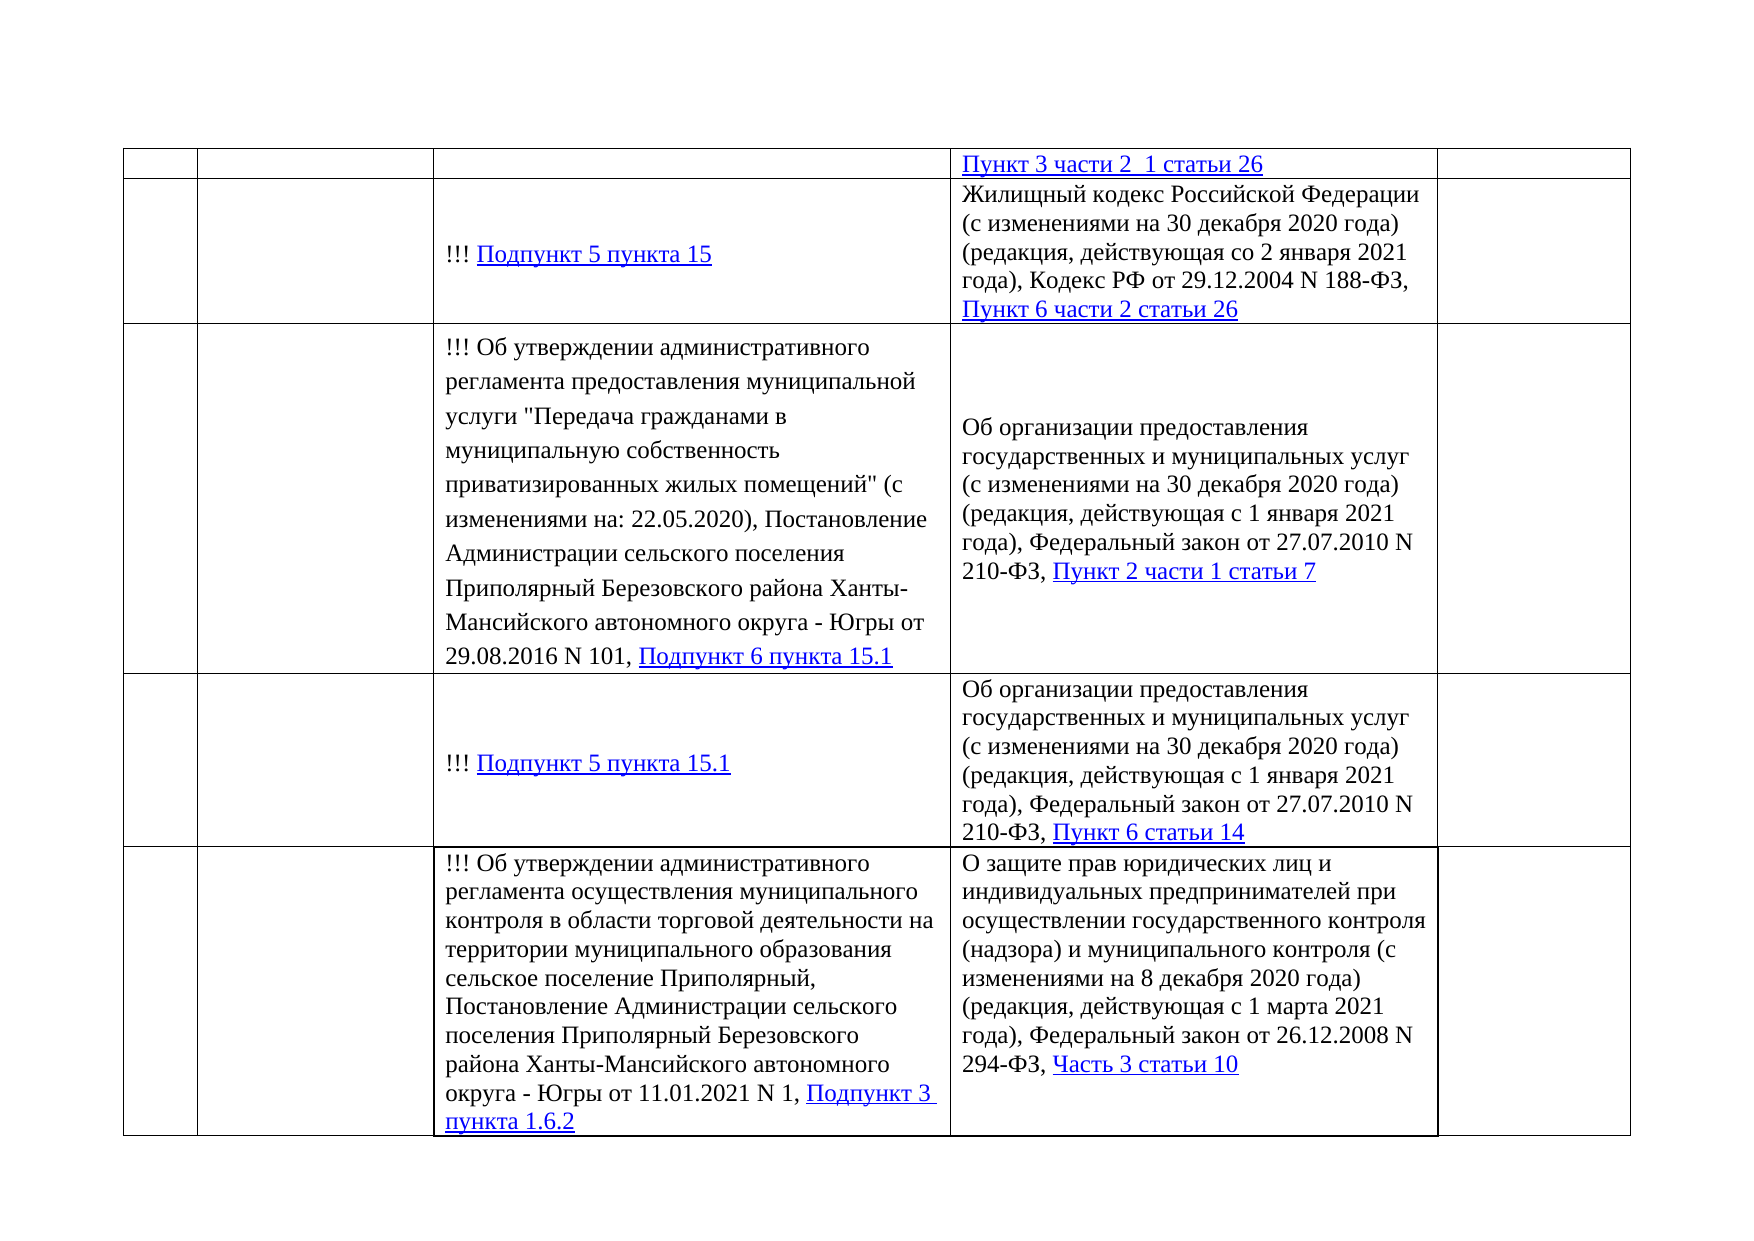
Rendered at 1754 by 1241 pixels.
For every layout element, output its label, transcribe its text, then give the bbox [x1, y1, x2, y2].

table_cell !!! Подпункт 5 пункта 15.1 [434, 674, 950, 846]
table_cell [198, 847, 433, 1135]
table_cell !!! Об утверждении административного регламента предоставления муниципальной услуги "Передача гражданами в муниципальную собственность приватизированных жилых помещений" (с изменениями на: 22.05.2020), Постановление Администрации сельского поселения Приполярный Березовского района Ханты-Мансийского автономного округа - Югры от 29.08.2016 N 101, Подпункт 6 пункта 15.1 [434, 324, 950, 673]
table_cell [1438, 324, 1630, 673]
table_cell [124, 324, 197, 673]
table_cell [198, 179, 433, 323]
table_cell [124, 847, 197, 1135]
table_cell !!! Об утверждении административного регламента осуществления муниципального контроля в области торговой деятельности на территории муниципального образования сельское поселение Приполярный, Постановление Администрации сельского поселения Приполярный Березовского района Ханты-Мансийского автономного округа - Югры от 11.01.2021 N 1, Подпункт 3 пункта 1.6.2 [435, 848, 950, 1135]
table_cell [1438, 149, 1630, 178]
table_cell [951, 149, 1437, 178]
table_cell О защите прав юридических лиц и индивидуальных предпринимателей при осуществлении государственного контроля (надзора) и муниципального контроля (с изменениями на 8 декабря 2020 года) (редакция, действующая с 1 марта 2021 года), Федеральный закон от 26.12.2008 N 294-ФЗ, Часть 3 статьи 10 [951, 848, 1437, 1135]
table_cell [124, 149, 197, 178]
table_cell Об организации предоставления государственных и муниципальных услуг (с изменениями на 30 декабря 2020 года) (редакция, действующая с 1 января 2021 года), Федеральный закон от 27.07.2010 N 210-ФЗ, Пункт 6 статьи 14 [951, 674, 1437, 846]
table_cell [198, 149, 433, 178]
table_cell [1438, 674, 1630, 846]
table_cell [434, 149, 950, 178]
table_cell [124, 179, 197, 323]
table_cell [1438, 179, 1630, 323]
table_cell [198, 324, 433, 673]
table_cell Об организации предоставления государственных и муниципальных услуг (с изменениями на 30 декабря 2020 года) (редакция, действующая с 1 января 2021 года), Федеральный закон от 27.07.2010 N 210-ФЗ, Пункт 2 части 1 статьи 7 [951, 324, 1437, 673]
table_cell [198, 674, 433, 846]
table_cell Жилищный кодекс Российской Федерации (с изменениями на 30 декабря 2020 года) (редакция, действующая со 2 января 2021 года), Кодекс РФ от 29.12.2004 N 188-ФЗ, Пункт 6 части 2 статьи 26 [951, 179, 1437, 323]
table_cell [1439, 847, 1630, 1135]
table_cell !!! Подпункт 5 пункта 15 [434, 179, 950, 323]
table_cell [124, 674, 197, 846]
